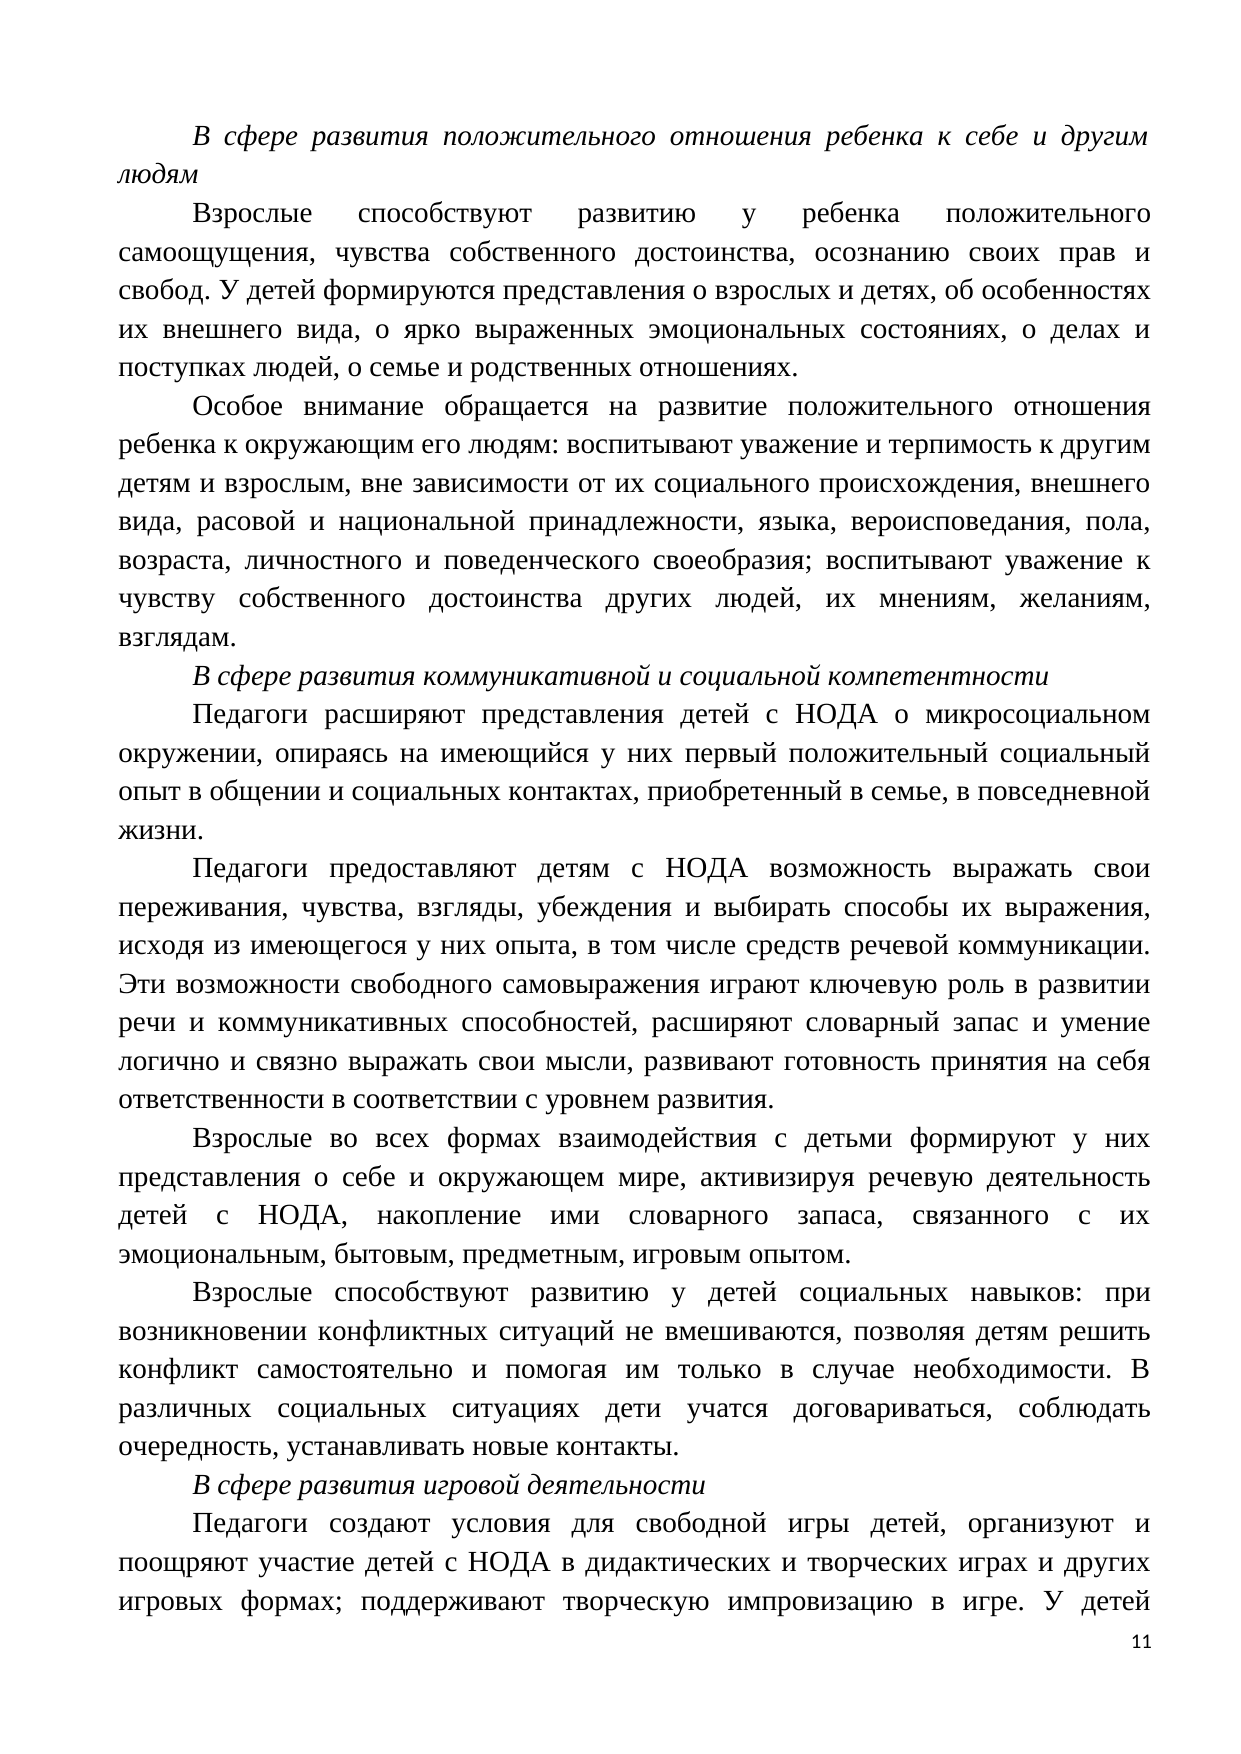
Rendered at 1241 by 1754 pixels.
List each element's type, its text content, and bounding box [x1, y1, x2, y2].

text В сфере развития положительного отношения ребенка к себе и другим людям [118, 118, 1152, 190]
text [118, 1506, 1152, 1616]
text Особое внимание обращается на развитие положительного отношения ребенка к окружающим его людям: воспитывают уважение и терпимость к другим детям и взрослым, вне зависимости от их социального происхождения, внешнего вида, расовой и национальной принадлежности, языка, вероисповедания, пола, возраста, личностного и поведенческого своеобразия; воспитывают уважение к чувству собственного достоинства других людей, их мнениям, желаниям, взглядам. [118, 388, 1152, 653]
text В сфере развития игровой деятельности [118, 1467, 1152, 1501]
text В сфере развития коммуникативной и социальной компетентности [118, 658, 1152, 691]
text Взрослые способствуют развитию у детей социальных навыков: при возникновении конфликтных ситуаций не вмешиваются, позволяя детям решить конфликт самостоятельно и помогая им только в случае необходимости. В различных социальных ситуациях дети учатся договариваться, соблюдать очередность, устанавливать новые контакты. [118, 1274, 1152, 1462]
text Педагоги предоставляют детям с НОДА возможность выражать свои переживания, чувства, взгляды, убеждения и выбирать способы их выражения, исходя из имеющегося у них опыта, в том числе средств речевой коммуникации. Эти возможности свободного самовыражения играют ключевую роль в развитии речи и коммуникативных способностей, расширяют словарный запас и умение логично и связно выражать свои мысли, развивают готовность принятия на себя ответственности в соответствии с уровнем развития. [118, 850, 1152, 1115]
text Взрослые во всех формах взаимодействия с детьми формируют у них представления о себе и окружающем мире, активизируя речевую деятельность детей с НОДА, накопление ими словарного запаса, связанного с их эмоциональным, бытовым, предметным, игровым опытом. [118, 1120, 1152, 1269]
text Взрослые способствуют развитию у ребенка положительного самоощущения, чувства собственного достоинства, осознанию своих прав и свобод. У детей формируются представления о взрослых и детях, об особенностях их внешнего вида, о ярко выраженных эмоциональных состояниях, о делах и поступках людей, о семье и родственных отношениях. [118, 195, 1152, 383]
text Педагоги расширяют представления детей с НОДА о микросоциальном окружении, опираясь на имеющийся у них первый положительный социальный опыт в общении и социальных контактах, приобретенный в семье, в повседневной жизни. [118, 696, 1152, 845]
